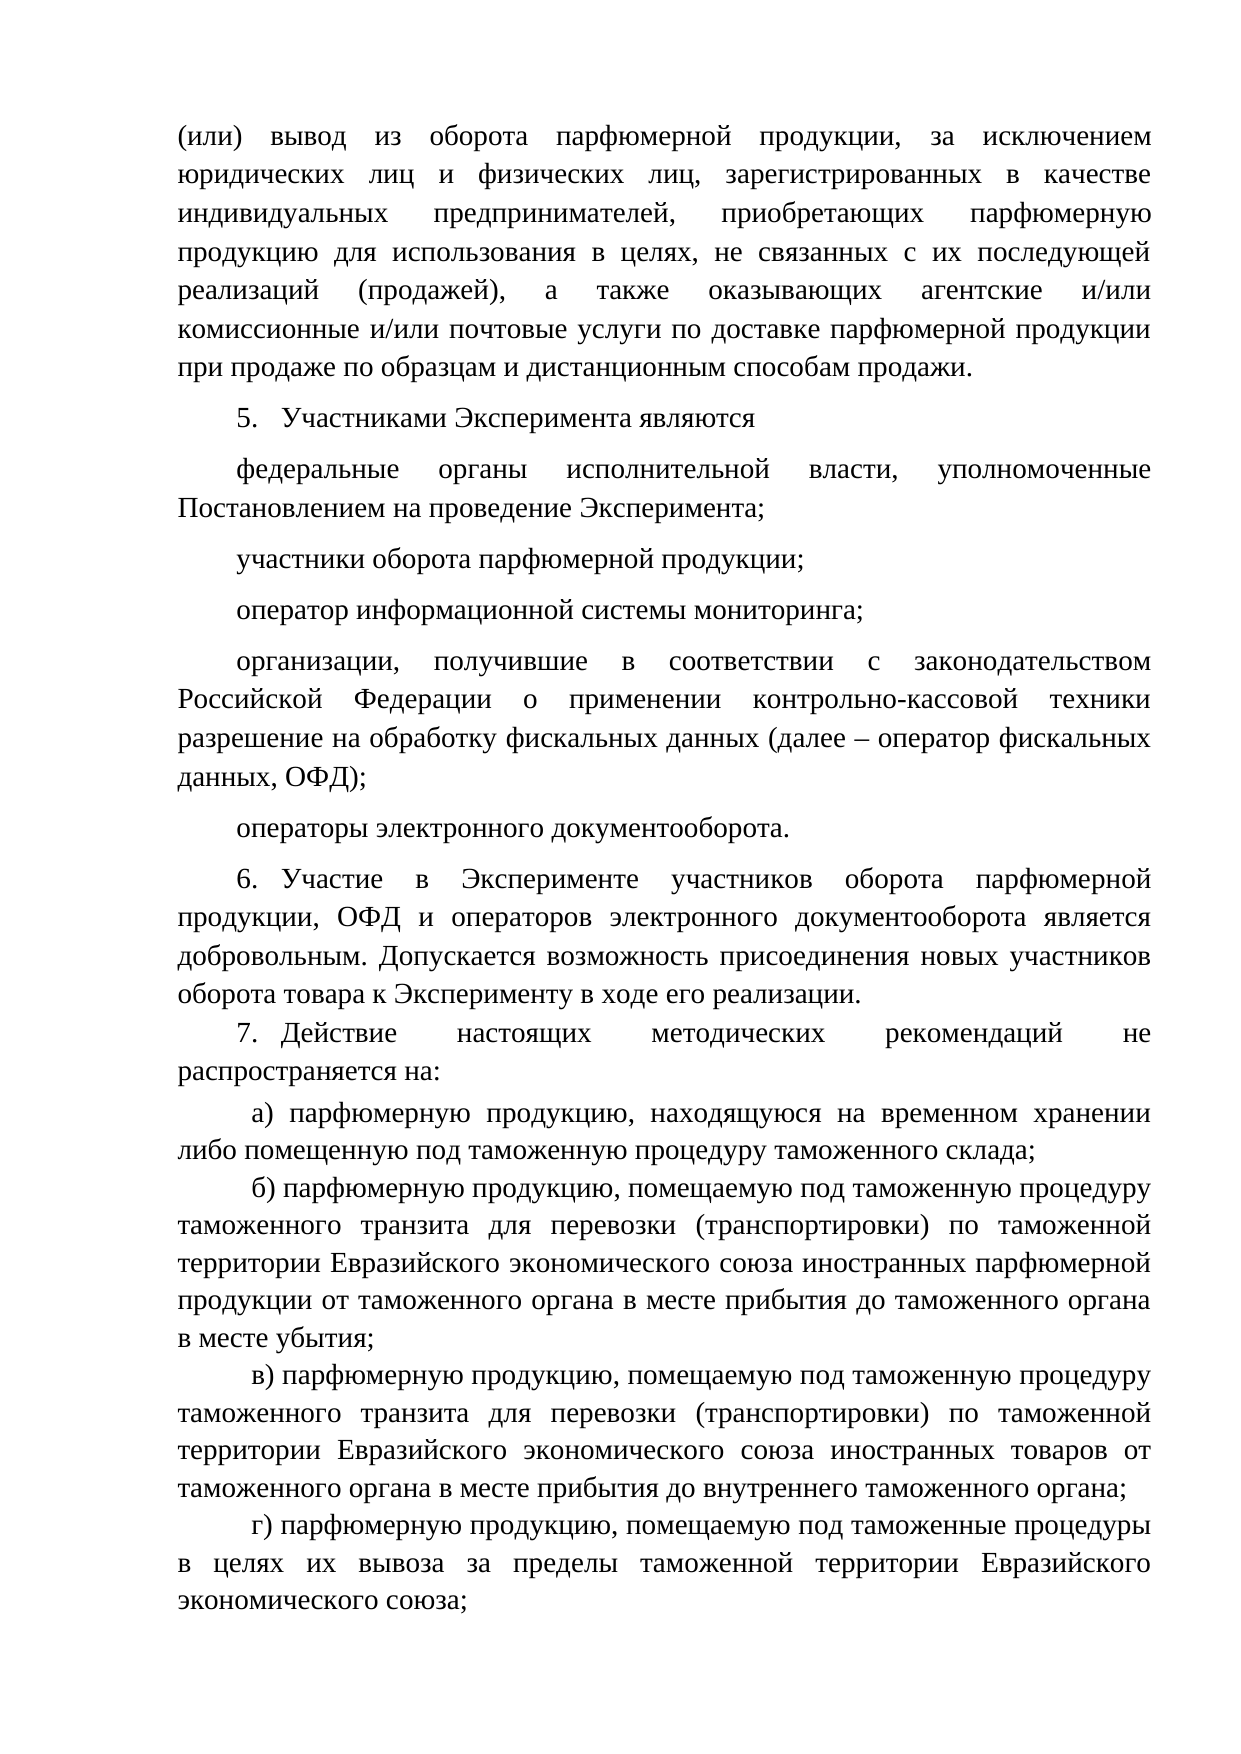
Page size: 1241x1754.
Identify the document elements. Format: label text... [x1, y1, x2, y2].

list Действие настоящих методических рекомендаций не распространяется на: [177, 1015, 1152, 1087]
list Участниками Эксперимента являются [177, 400, 1152, 434]
list г) парфюмерную продукцию, помещаемую под таможенные процедуры в целях их вывоза за пределы таможенной территории Евразийского экономического союза; [177, 1504, 1152, 1617]
text операторы электронного документооборота. [177, 810, 1152, 843]
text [177, 118, 1152, 383]
list в) парфюмерную продукцию, помещаемую под таможенную процедуру таможенного транзита для перевозки (транспортировки) по таможенной территории Евразийского экономического союза иностранных товаров от таможенного органа в месте прибытия до внутреннего таможенного органа; [177, 1354, 1152, 1504]
list б) парфюмерную продукцию, помещаемую под таможенную процедуру таможенного транзита для перевозки (транспортировки) по таможенной территории Евразийского экономического союза иностранных парфюмерной продукции от таможенного органа в месте прибытия до таможенного органа в месте убытия; [177, 1167, 1152, 1354]
text оператор информационной системы мониторинга; [177, 592, 1152, 626]
list а) парфюмерную продукцию, находящуюся на временном хранении либо помещенную под таможенную процедуру таможенного склада; [177, 1092, 1152, 1167]
text федеральные органы исполнительной власти, уполномоченные Постановлением на проведение Эксперимента; [177, 451, 1152, 523]
text участники оборота парфюмерной продукции; [177, 541, 1152, 574]
text организации, получившие в соответствии с законодательством Российской Федерации о применении контрольно-кассовой техники разрешение на обработку фискальных данных (далее – оператор фискальных данных, ОФД); [177, 643, 1152, 792]
list Участие в Эксперименте участников оборота парфюмерной продукции, ОФД и операторов электронного документооборота является добровольным. Допускается возможность присоединения новых участников оборота товара к Эксперименту в ходе его реализации. [177, 861, 1152, 1010]
